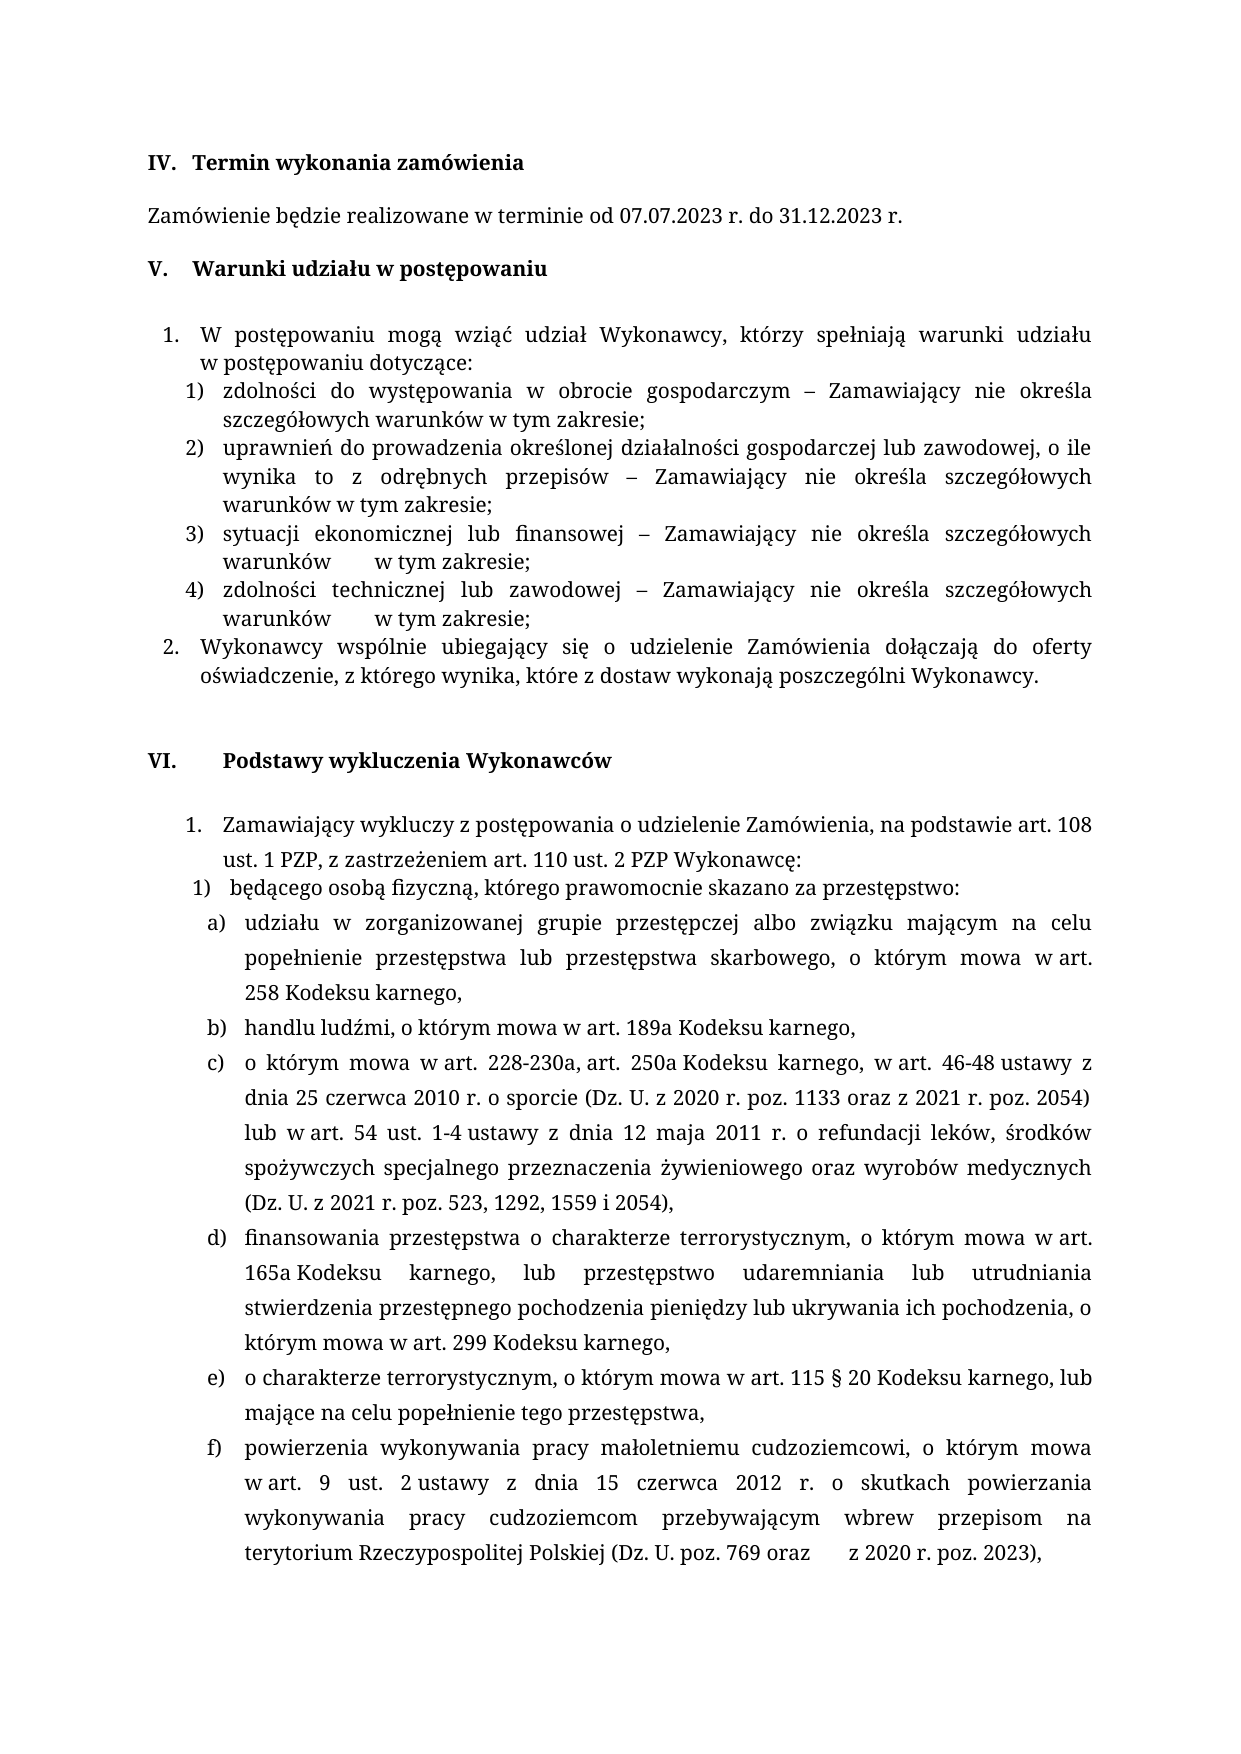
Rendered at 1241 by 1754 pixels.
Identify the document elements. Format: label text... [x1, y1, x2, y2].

list Zamawiający wykluczy z postępowania o udzielenie Zamówienia, na podstawie art. 108 ust. 1 PZP, z zastrzeżeniem art. 110 ust. 2 PZP Wykonawcę: [185, 803, 1093, 873]
list udziału w zorganizowanej grupie przestępczej albo związku mającym na celu popełnienie przestępstwa lub przestępstwa skarbowego, o którym mowa w art. 258 Kodeksu karnego, [207, 902, 1093, 1007]
list zdolności do występowania w obrocie gospodarczym – Zamawiający nie określa szczegółowych warunków w tym zakresie; [185, 377, 1093, 433]
list Podstawy wykluczenia Wykonawców [148, 746, 1093, 775]
list handlu ludźmi, o którym mowa w art. 189a Kodeksu karnego, [207, 1007, 1093, 1042]
list Warunki udziału w postępowaniu [148, 254, 1093, 283]
list W postępowaniu mogą wziąć udział Wykonawcy, którzy spełniają warunki udziału w postępowaniu dotyczące: [162, 320, 1093, 377]
list Wykonawcy wspólnie ubiegający się o udzielenie Zamówienia dołączają do oferty oświadczenie, z którego wynika, które z dostaw wykonają poszczególni Wykonawcy. [162, 632, 1093, 689]
list zdolności technicznej lub zawodowej – Zamawiający nie określa szczegółowych warunków w tym zakresie; [185, 576, 1093, 632]
list o którym mowa w art. 228-230a, art. 250a Kodeksu karnego, w art. 46-48 ustawy z dnia 25 czerwca 2010 r. o sporcie (Dz. U. z 2020 r. poz. 1133 oraz z 2021 r. poz. 2054) lub w art. 54 ust. 1-4 ustawy z dnia 12 maja 2011 r. o refundacji leków, środków spożywczych specjalnego przeznaczenia żywieniowego oraz wyrobów medycznych (Dz. U. z 2021 r. poz. 523, 1292, 1559 i 2054), [207, 1042, 1093, 1217]
list będącego osobą fizyczną, którego prawomocnie skazano za przestępstwo: [192, 873, 1093, 902]
list sytuacji ekonomicznej lub finansowej – Zamawiający nie określa szczegółowych warunków w tym zakresie; [185, 519, 1093, 576]
list o charakterze terrorystycznym, o którym mowa w art. 115 § 20 Kodeksu karnego, lub mające na celu popełnienie tego przestępstwa, [207, 1357, 1093, 1427]
list finansowania przestępstwa o charakterze terrorystycznym, o którym mowa w art. 165a Kodeksu karnego, lub przestępstwo udaremniania lub utrudniania stwierdzenia przestępnego pochodzenia pieniędzy lub ukrywania ich pochodzenia, o którym mowa w art. 299 Kodeksu karnego, [207, 1217, 1093, 1357]
list uprawnień do prowadzenia określonej działalności gospodarczej lub zawodowej, o ile wynika to z odrębnych przepisów – Zamawiający nie określa szczegółowych warunków w tym zakresie; [185, 433, 1093, 519]
list powierzenia wykonywania pracy małoletniemu cudzoziemcowi, o którym mowa w art. 9 ust. 2 ustawy z dnia 15 czerwca 2012 r. o skutkach powierzania wykonywania pracy cudzoziemcom przebywającym wbrew przepisom na terytorium Rzeczypospolitej Polskiej (Dz. U. poz. 769 oraz z 2020 r. poz. 2023), [207, 1427, 1093, 1567]
list Termin wykonania zamówienia [148, 148, 1093, 176]
text Zamówienie będzie realizowane w terminie od 07.07.2023 r. do 31.12.2023 r. [148, 201, 1093, 229]
